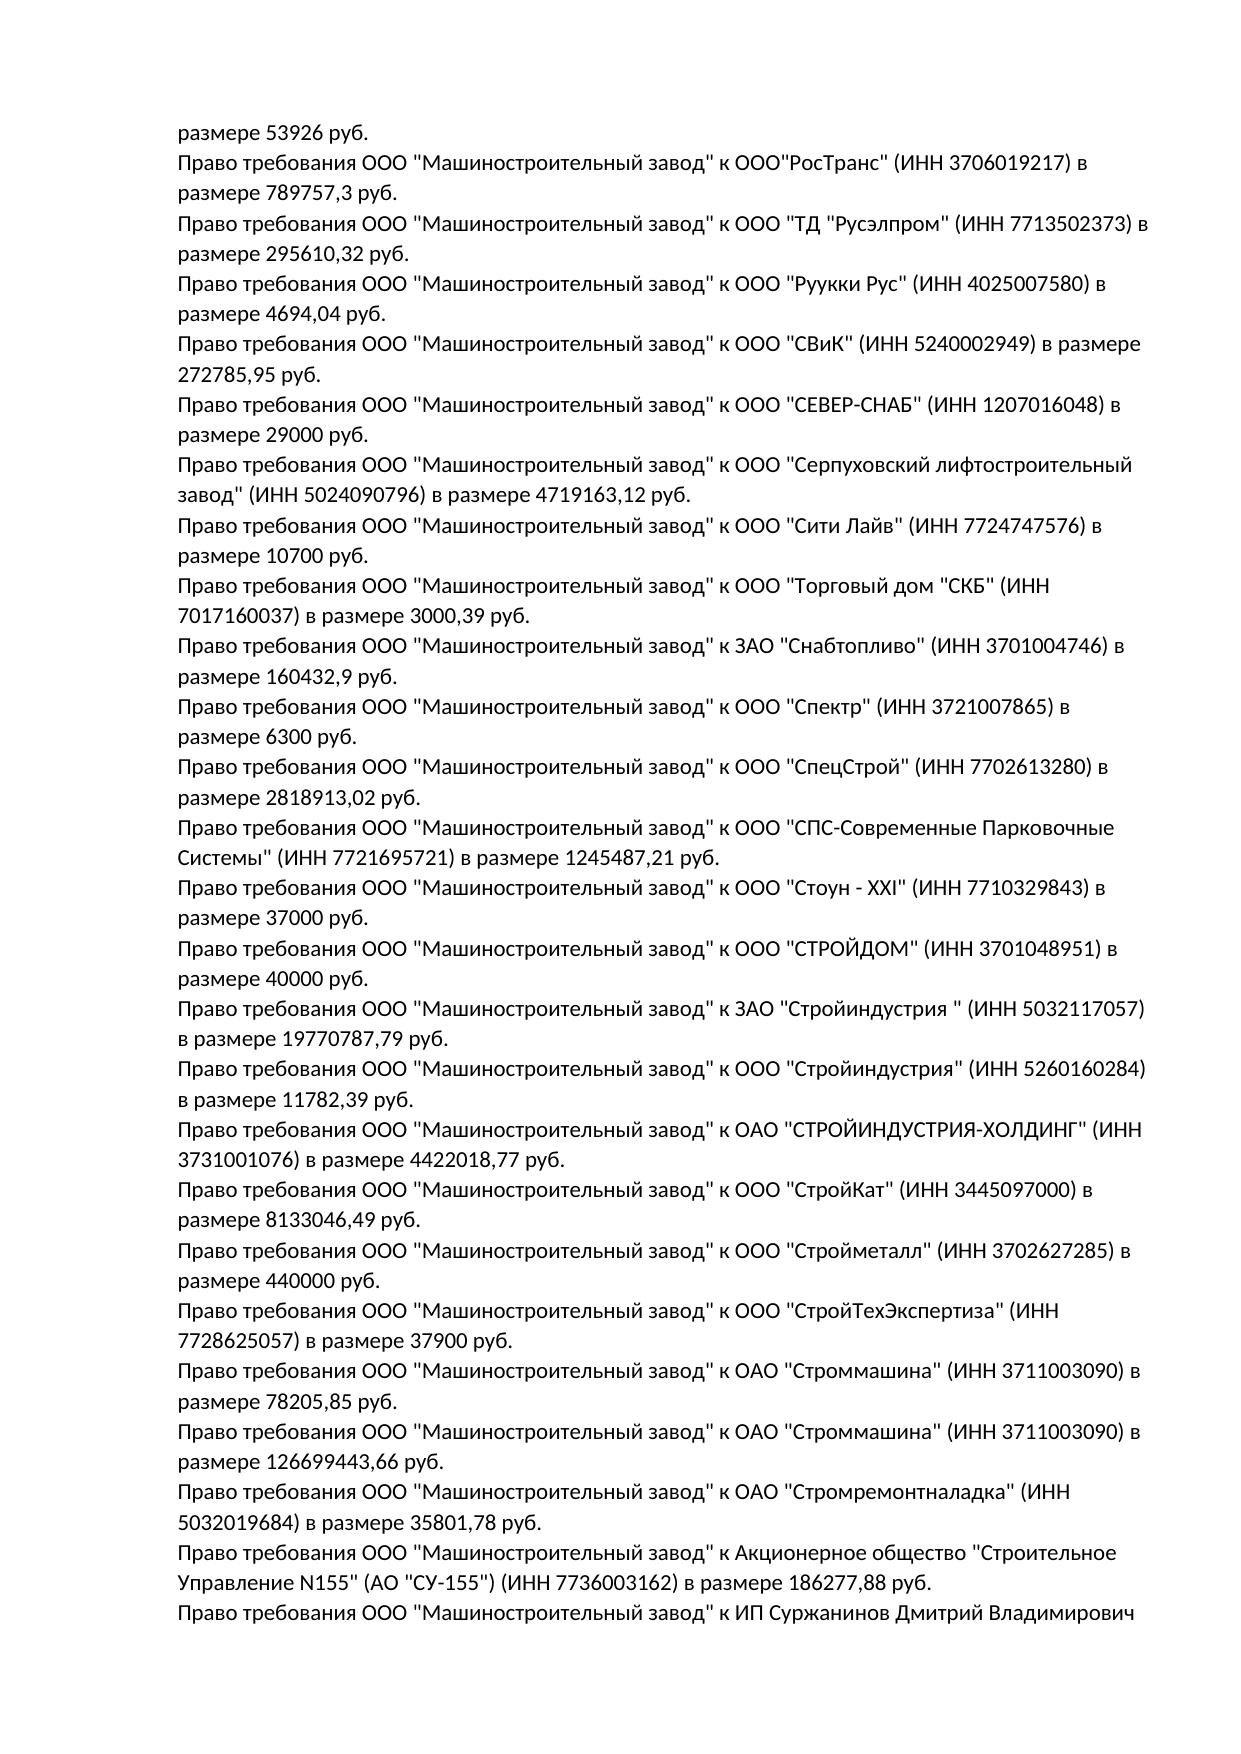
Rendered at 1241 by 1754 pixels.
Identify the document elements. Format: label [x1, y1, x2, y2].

text [177, 118, 1152, 1626]
